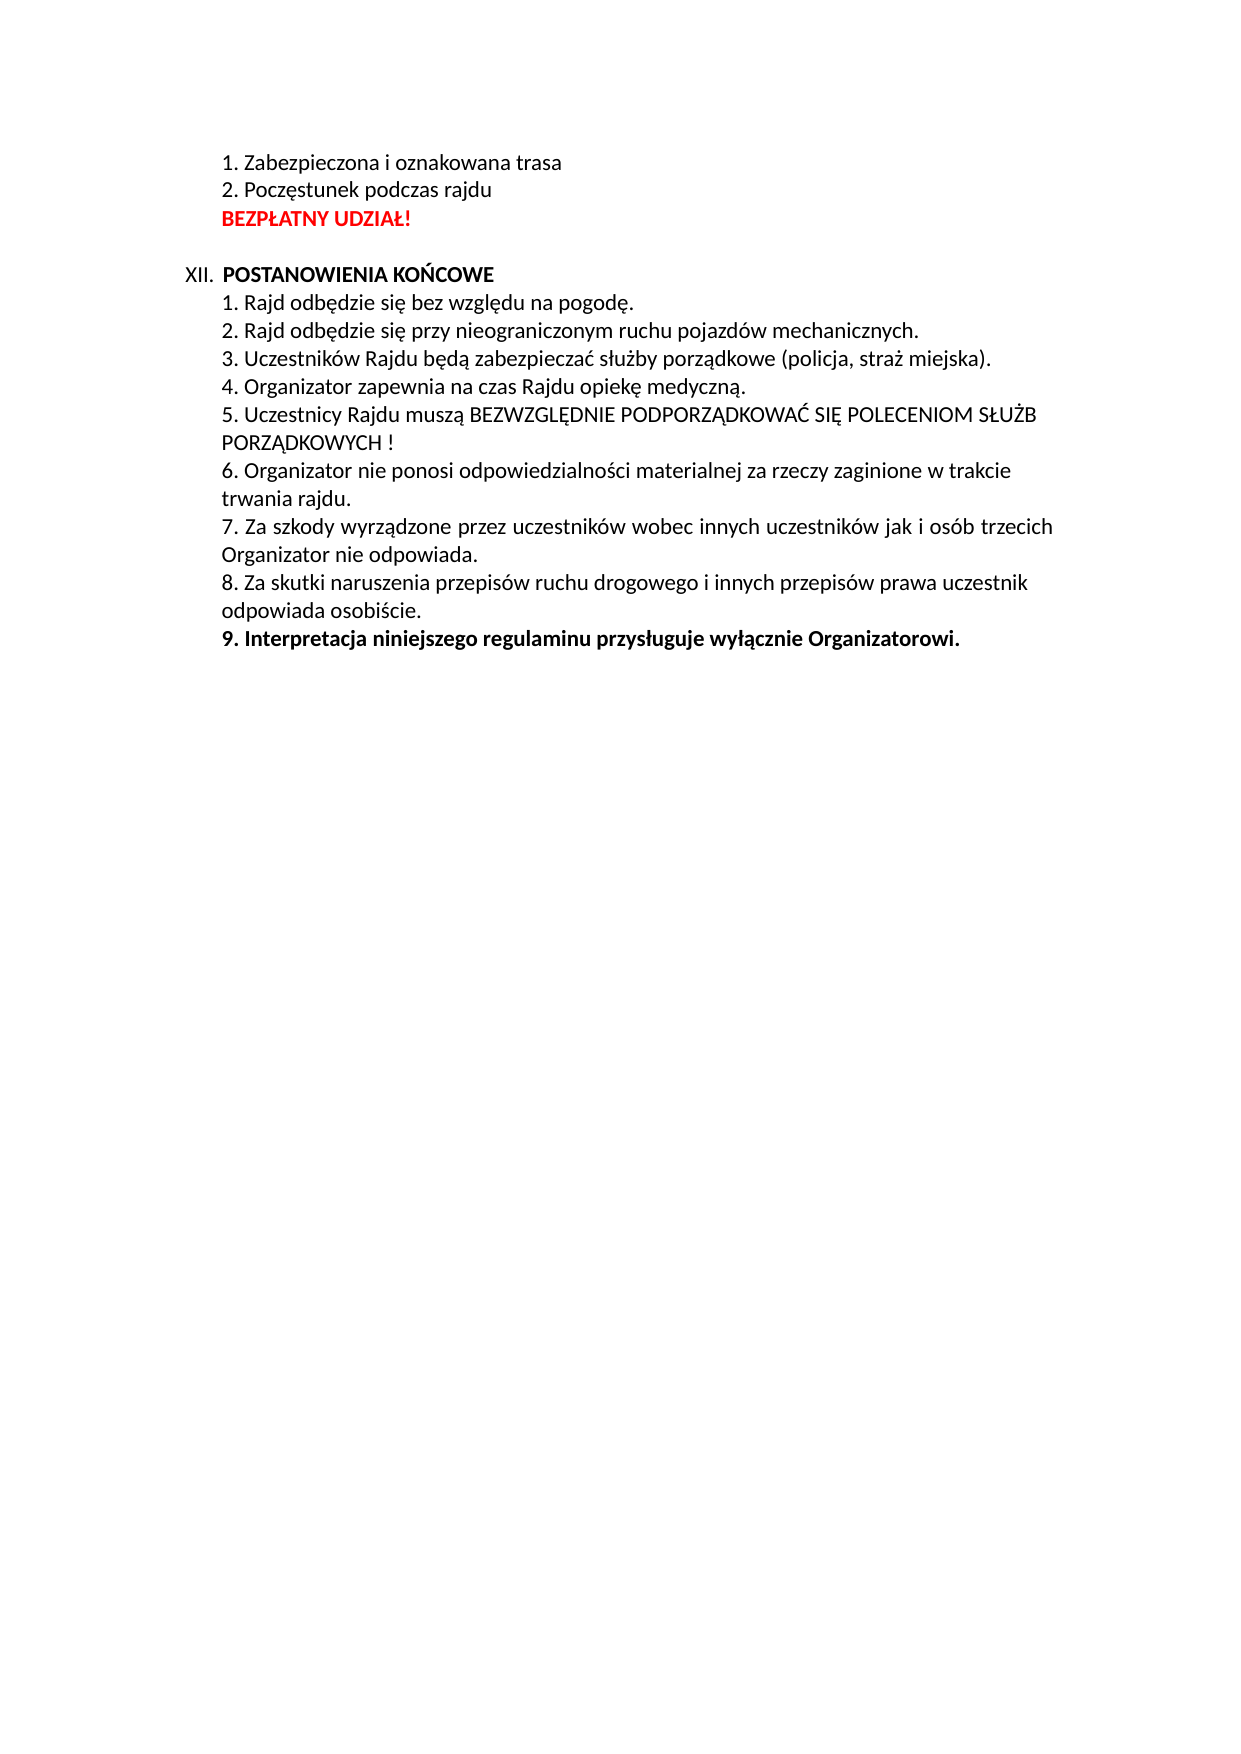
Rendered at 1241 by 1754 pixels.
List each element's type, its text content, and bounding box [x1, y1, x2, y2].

text trwania rajdu. [148, 484, 1054, 512]
text 5. Uczestnicy Rajdu muszą BEZWZGLĘDNIE PODPORZĄDKOWAĆ SIĘ POLECENIOM SŁUŻB [148, 400, 1054, 428]
text 3. Uczestników Rajdu będą zabezpieczać służby porządkowe (policja, straż miejska). [148, 344, 1054, 372]
text 7. Za szkody wyrządzone przez uczestników wobec innych uczestników jak i osób trzecich Organizator nie odpowiada. [221, 512, 1054, 568]
text BEZPŁATNY UDZIAŁ! [148, 204, 1054, 232]
text 9. Interpretacja niniejszego regulaminu przysługuje wyłącznie Organizatorowi. [148, 624, 1093, 652]
text 8. Za skutki naruszenia przepisów ruchu drogowego i innych przepisów prawa uczestnik [148, 568, 1054, 596]
text 2. Poczęstunek podczas rajdu [148, 176, 1054, 204]
list POSTANOWIENIA KOŃCOWE [185, 260, 1054, 288]
text 6. Organizator nie ponosi odpowiedzialności materialnej za rzeczy zaginione w trakcie [148, 456, 1054, 484]
text 4. Organizator zapewnia na czas Rajdu opiekę medyczną. [148, 372, 1054, 400]
text PORZĄDKOWYCH ! [148, 428, 1054, 456]
text 2. Rajd odbędzie się przy nieograniczonym ruchu pojazdów mechanicznych. [148, 316, 1054, 344]
text odpowiada osobiście. [148, 596, 1054, 624]
text 1. Zabezpieczona i oznakowana trasa [148, 148, 1054, 176]
text 1. Rajd odbędzie się bez względu na pogodę. [148, 288, 1054, 316]
